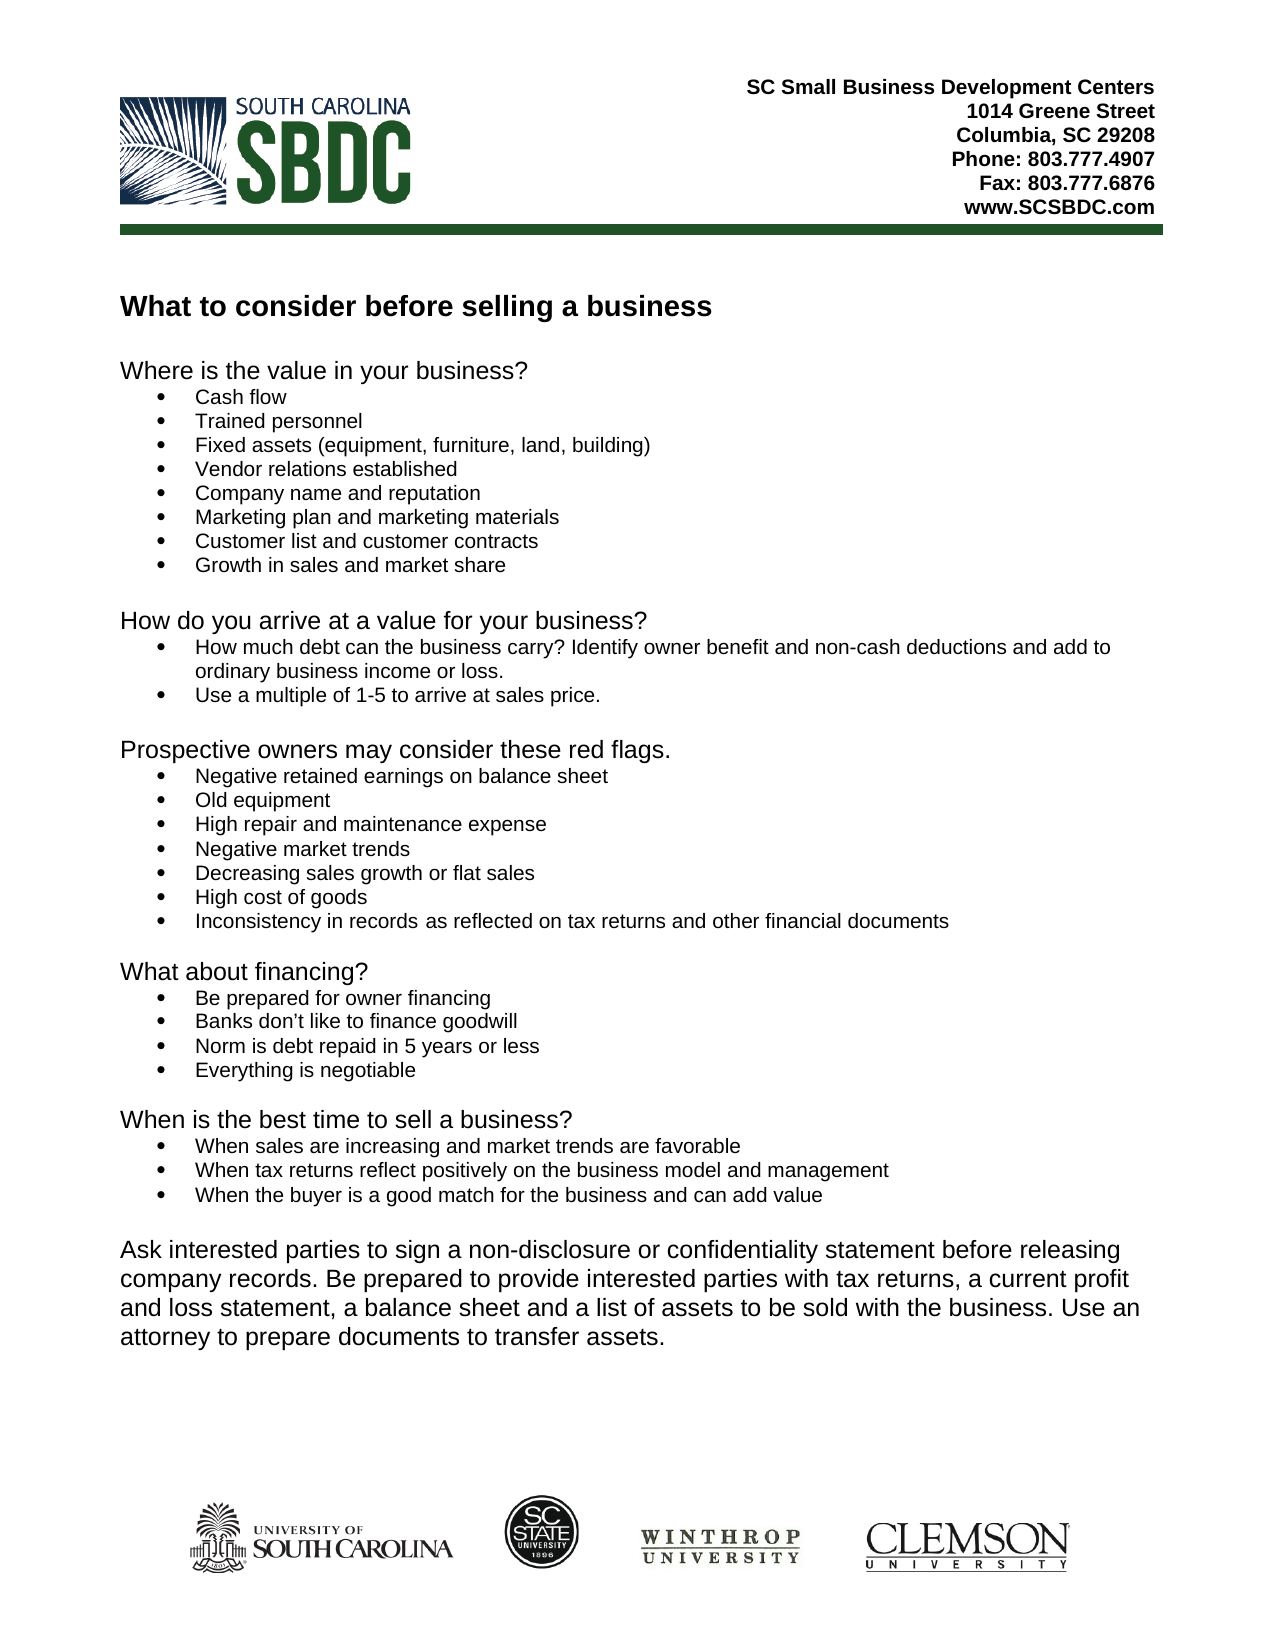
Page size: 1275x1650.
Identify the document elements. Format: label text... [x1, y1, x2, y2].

list High cost of goods [157, 884, 1155, 908]
list Decreasing sales growth or flat sales [157, 860, 1155, 884]
text Where is the value in your business? [120, 356, 1155, 384]
text www.SCSBDC.com [120, 195, 1155, 219]
picture [110, 93, 411, 211]
list Trained personnel [157, 409, 1155, 433]
text Ask interested parties to sign a non-disclosure or confidentiality statement before releasing company records. Be prepared to provide interested parties with tax returns, a current profit and loss statement, a balance sheet and a list of assets to be sold with the business. Use an attorney to prepare documents to transfer assets. [120, 1235, 1155, 1350]
list Customer list and customer contracts [157, 529, 1155, 553]
list Norm is debt repaid in 5 years or less [157, 1033, 1155, 1057]
list Marketing plan and marketing materials [157, 505, 1155, 529]
list Negative market trends [157, 836, 1155, 860]
list When tax returns reflect positively on the business model and management [157, 1158, 1155, 1182]
subtitle 1014 Greene Street [411, 99, 1155, 123]
picture [628, 1518, 817, 1573]
list Vendor relations established [157, 457, 1155, 481]
subtitle Columbia, SC 29208 [411, 123, 1155, 147]
list Old equipment [157, 788, 1155, 812]
list Everything is negotiable [157, 1057, 1155, 1082]
text What about financing? [120, 957, 1155, 985]
text Prospective owners may consider these red flags. [120, 735, 1155, 764]
subtitle Fax: 803.777.6876 [411, 171, 1155, 195]
list When the buyer is a good match for the business and can add value [157, 1182, 1155, 1206]
picture [866, 1523, 1071, 1572]
list Inconsistency in records as reflected on tax returns and other financial documents [157, 908, 1155, 933]
list How much debt can the business carry? Identify owner benefit and non-cash deductions and add to ordinary business income or loss. [157, 634, 1155, 683]
list When sales are increasing and market trends are favorable [157, 1134, 1155, 1158]
list Banks don’t like to finance goodwill [157, 1009, 1155, 1033]
text How do you arrive at a value for your business? [120, 606, 1155, 634]
list Fixed assets (equipment, furniture, land, building) [157, 433, 1155, 457]
list Be prepared for owner financing [157, 985, 1155, 1009]
list High repair and maintenance expense [157, 812, 1155, 836]
text What to consider before selling a business [120, 289, 1155, 322]
subtitle SC Small Business Development Centers [120, 75, 1155, 99]
subtitle Phone: 803.777.4907 [411, 147, 1155, 171]
list Company name and reputation [157, 481, 1155, 505]
picture [499, 1490, 579, 1569]
list Growth in sales and market share [157, 553, 1155, 577]
list Cash flow [157, 384, 1155, 409]
text When is the best time to sell a business? [120, 1106, 1155, 1134]
list Negative retained earnings on balance sheet [157, 764, 1155, 788]
list Use a multiple of 1-5 to arrive at sales price. [157, 683, 1155, 707]
